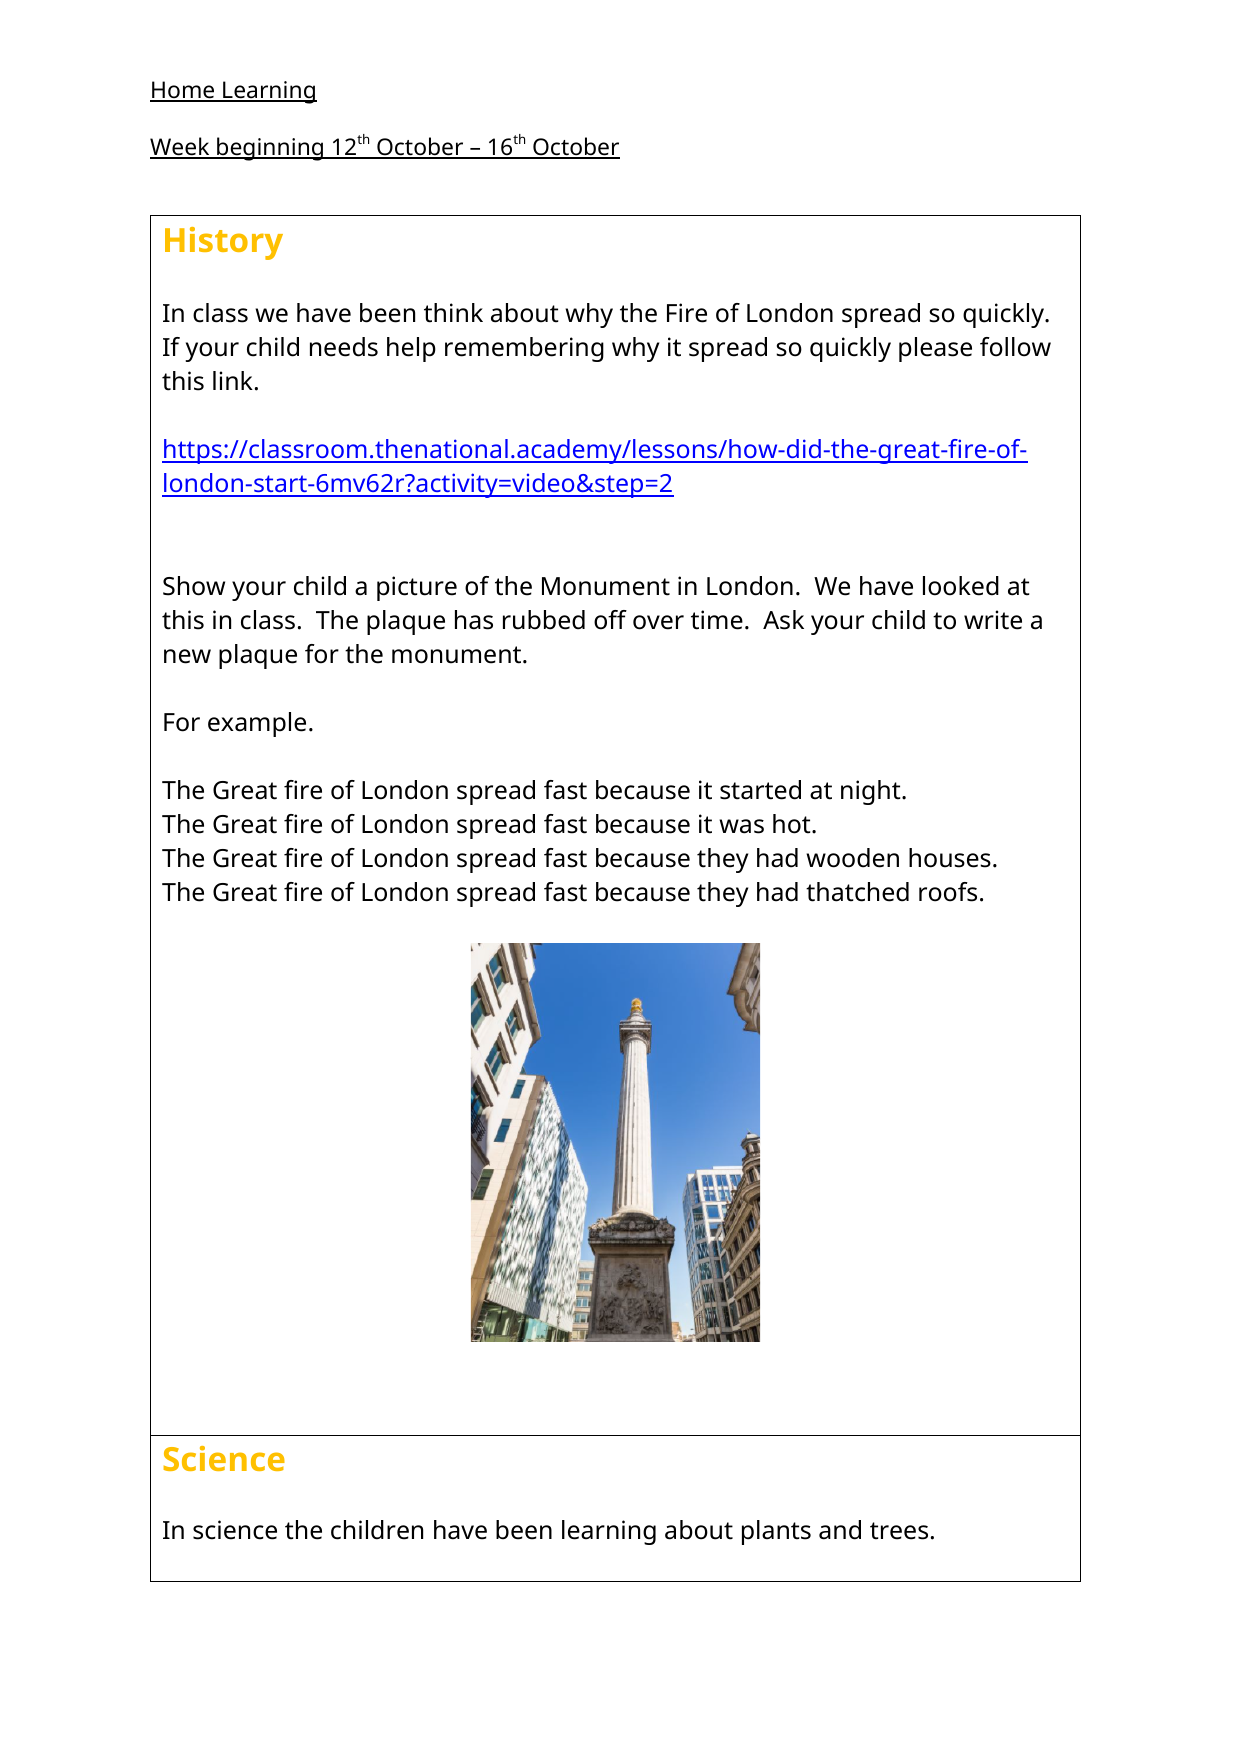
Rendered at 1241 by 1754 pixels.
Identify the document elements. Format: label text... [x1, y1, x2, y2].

picture [470, 943, 761, 1342]
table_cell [151, 1436, 1080, 1581]
table_header History In class we have been think about why the Fire of London spread so quickly. If your child needs help remembering why it spread so quickly please follow this link. https://classroom.thenational.academy/lessons/how-did-the-great-fire-of-london-start-6mv62r?activity=video&step=2 Show your child a picture of the Monument in London. We have looked at this in class. The plaque has rubbed off over time. Ask your child to write a new plaque for the monument. For example. The Great fire of London spread fast because it started at night. The Great fire of London spread fast because it was hot. The Great fire of London spread fast because they had wooden houses. The Great fire of London spread fast because they had thatched roofs. [151, 216, 1080, 1435]
